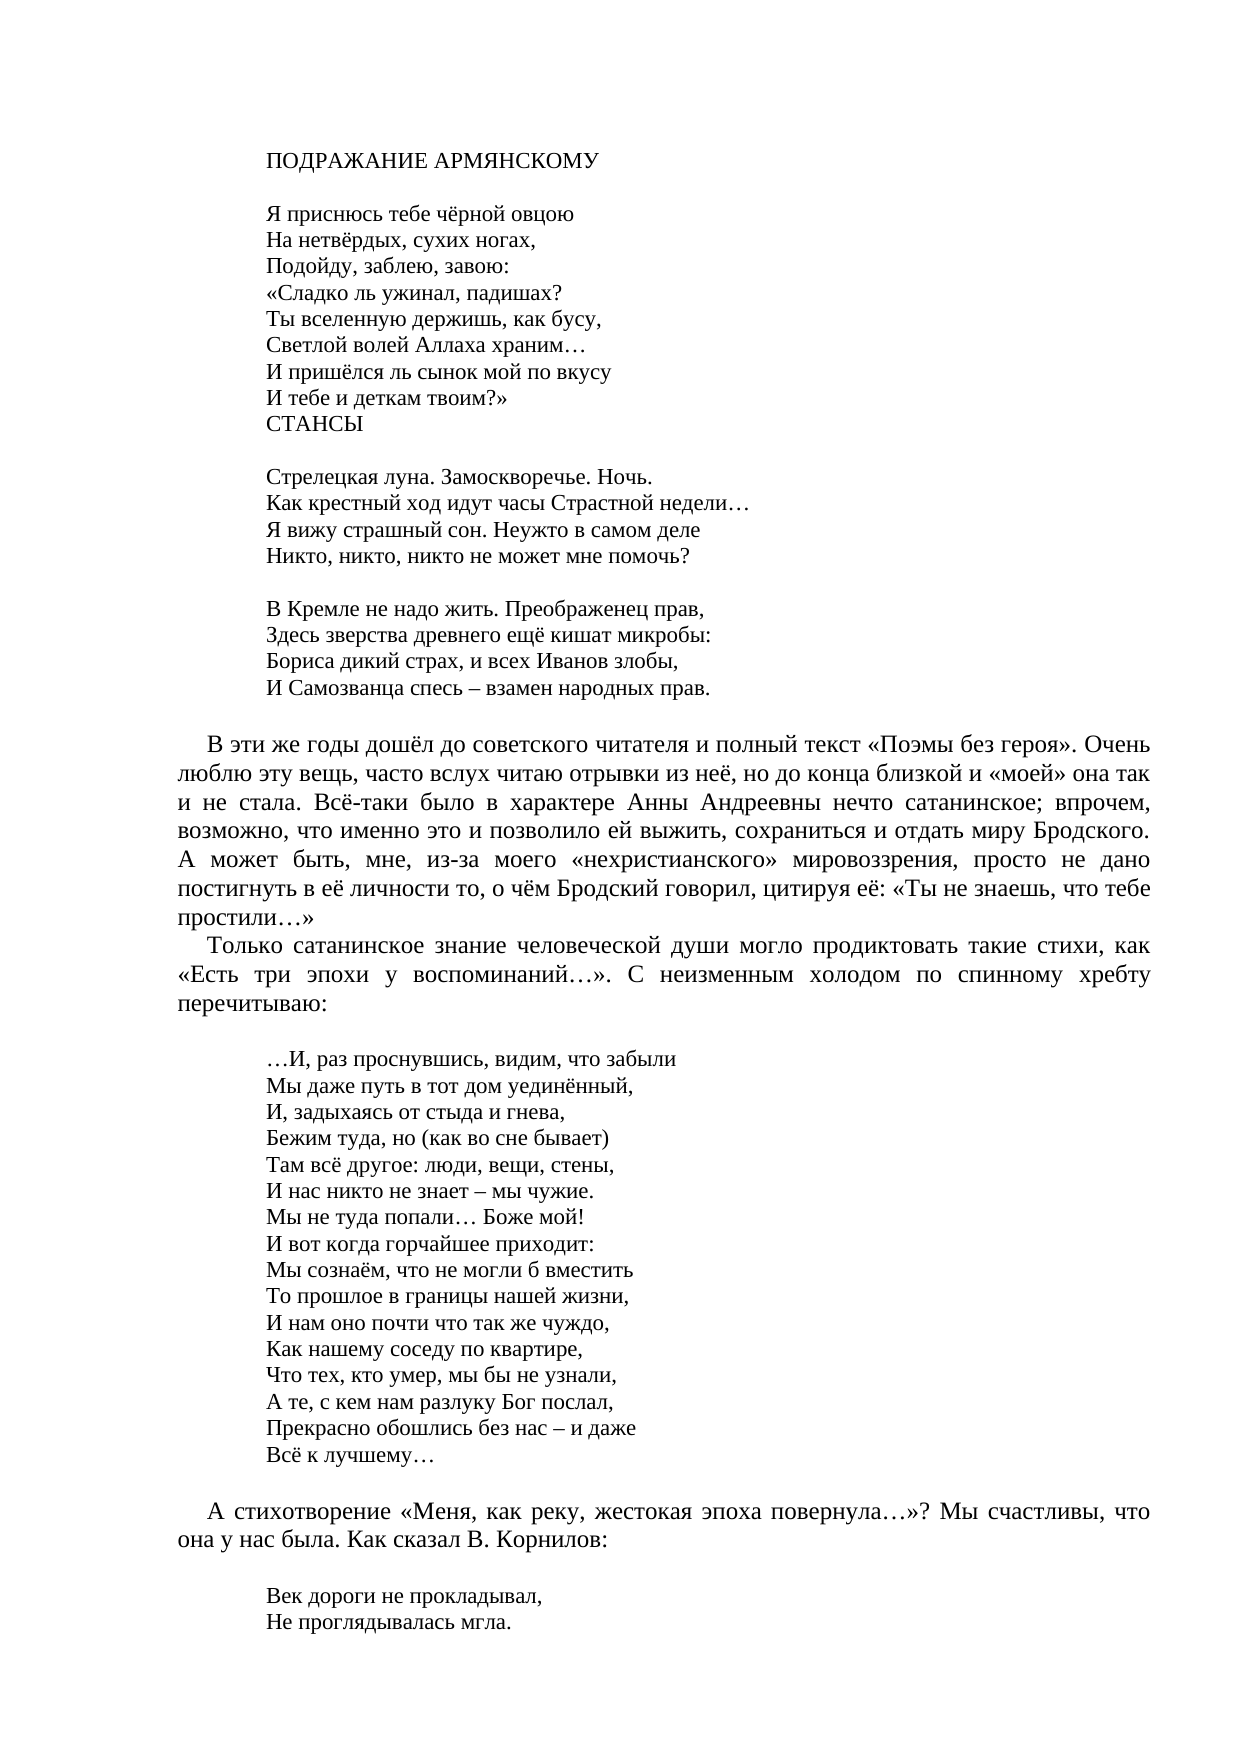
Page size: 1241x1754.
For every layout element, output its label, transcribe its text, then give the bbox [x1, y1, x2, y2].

text Мы даже путь в тот дом уединённый, [236, 1072, 1152, 1098]
text Прекрасно обошлись без нас – и даже [236, 1414, 1152, 1441]
text Бориса дикий страх, и всех Иванов злобы, [236, 648, 1152, 674]
text СТАНСЫ [236, 410, 1152, 437]
text Там всё другое: люди, вещи, стены, [236, 1151, 1152, 1177]
text ПОДРАЖАНИЕ АРМЯНСКОМУ [236, 147, 1152, 173]
text В эти же годы дошёл до советского читателя и полный текст «Поэмы без героя». Очень люблю эту вещь, часто вслух читаю отрывки из неё, но до конца близкой и «моей» она так и не стала. Всё-таки было в характере Анны Андреевны нечто сатанинское; впрочем, возможно, что именно это и позволило ей выжить, сохраниться и отдать миру Бродского. А может быть, мне, из-за моего «нехристианского» мировоззрения, просто не дано постигнуть в её личности то, о чём Бродский говорил, цитируя её: «Ты не знаешь, что тебе простили…» [177, 729, 1152, 930]
text Ты вселенную держишь, как бусу, [236, 305, 1152, 331]
text На нетвёрдых, сухих ногах, [236, 226, 1152, 252]
text Мы сознаём, что не могли б вместить [236, 1256, 1152, 1282]
text Как крестный ход идут часы Страстной недели… [236, 489, 1152, 516]
text И Самозванца спесь – взамен народных прав. [236, 674, 1152, 700]
text А те, с кем нам разлуку Бог послал, [236, 1388, 1152, 1414]
text В Кремле не надо жить. Преображенец прав, [236, 595, 1152, 621]
text И нас никто не знает – мы чужие. [236, 1177, 1152, 1203]
text Только сатанинское знание человеческой души могло продиктовать такие стихи, как «Есть три эпохи у воспоминаний…». С неизменным холодом по спинному хребту перечитываю: [177, 930, 1152, 1017]
text И вот когда горчайшее приходит: [236, 1230, 1152, 1256]
text …И, раз проснувшись, видим, что забыли [236, 1045, 1152, 1072]
text Светлой волей Аллаха храним… [236, 331, 1152, 358]
text Подойду, заблею, завою: [236, 252, 1152, 279]
text И, задыхаясь от стыда и гнева, [236, 1098, 1152, 1124]
text Бежим туда, но (как во сне бывает) [236, 1124, 1152, 1151]
text Век дороги не прокладывал, [236, 1582, 1152, 1608]
text Я вижу страшный сон. Неужто в самом деле [236, 516, 1152, 542]
text То прошлое в границы нашей жизни, [236, 1282, 1152, 1309]
text Никто, никто, никто не может мне помочь? [236, 542, 1152, 568]
text «Сладко ль ужинал, падишах? [236, 279, 1152, 305]
text Не проглядывалась мгла. [236, 1608, 1152, 1635]
text А стихотворение «Меня, как реку, жестокая эпоха повернула…»? Мы счастливы, что она у нас была. Как сказал В. Корнилов: [177, 1496, 1152, 1553]
text Я приснюсь тебе чёрной овцою [236, 199, 1152, 226]
text И пришёлся ль сынок мой по вкусу [236, 358, 1152, 384]
text Стрелецкая луна. Замоскворечье. Ночь. [236, 463, 1152, 489]
text Мы не туда попали… Боже мой! [236, 1203, 1152, 1230]
text Всё к лучшему… [236, 1441, 1152, 1467]
text И тебе и деткам твоим?» [236, 384, 1152, 410]
text Здесь зверства древнего ещё кишат микробы: [236, 621, 1152, 648]
text Что тех, кто умер, мы бы не узнали, [236, 1362, 1152, 1388]
text Как нашему соседу по квартире, [236, 1335, 1152, 1362]
text И нам оно почти что так же чуждо, [236, 1309, 1152, 1335]
